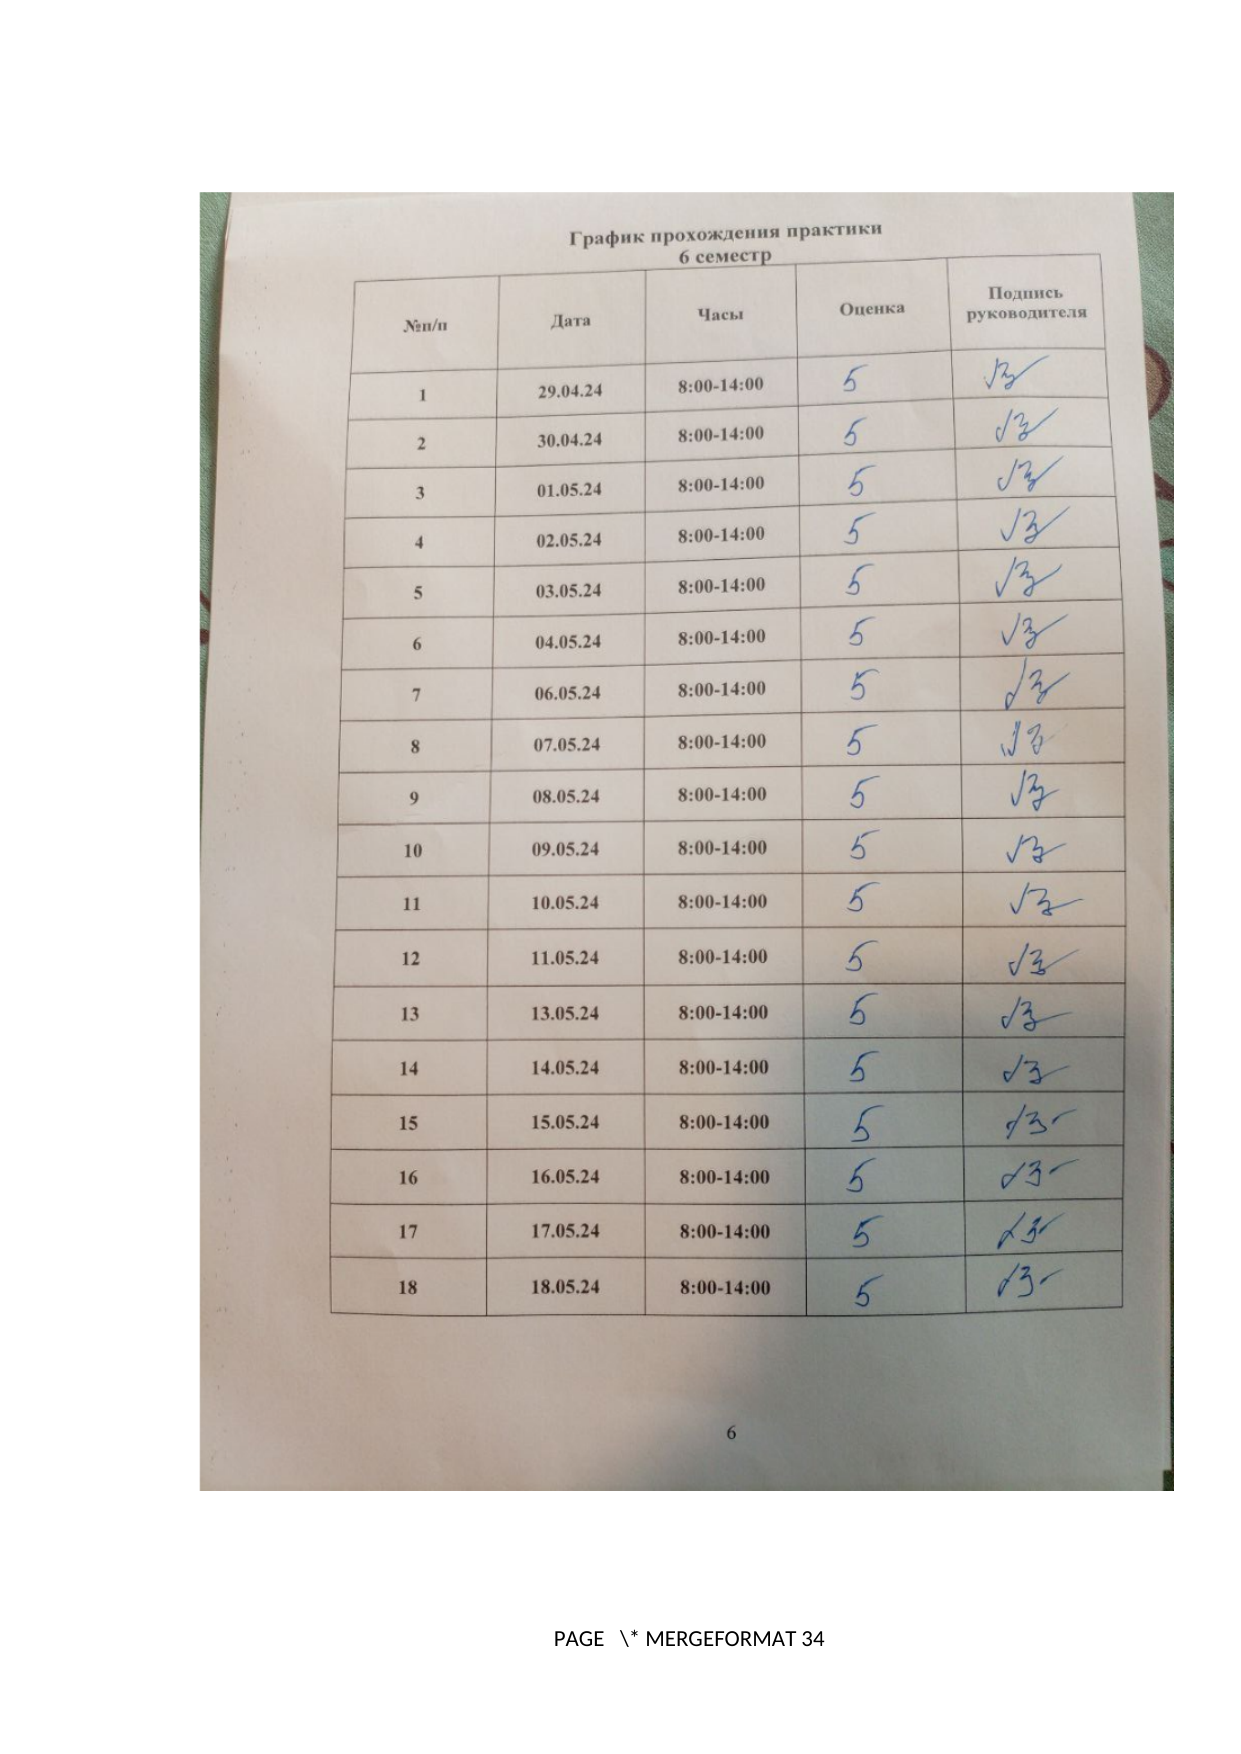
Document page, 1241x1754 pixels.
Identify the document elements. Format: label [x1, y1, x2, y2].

picture [201, 193, 1174, 1489]
